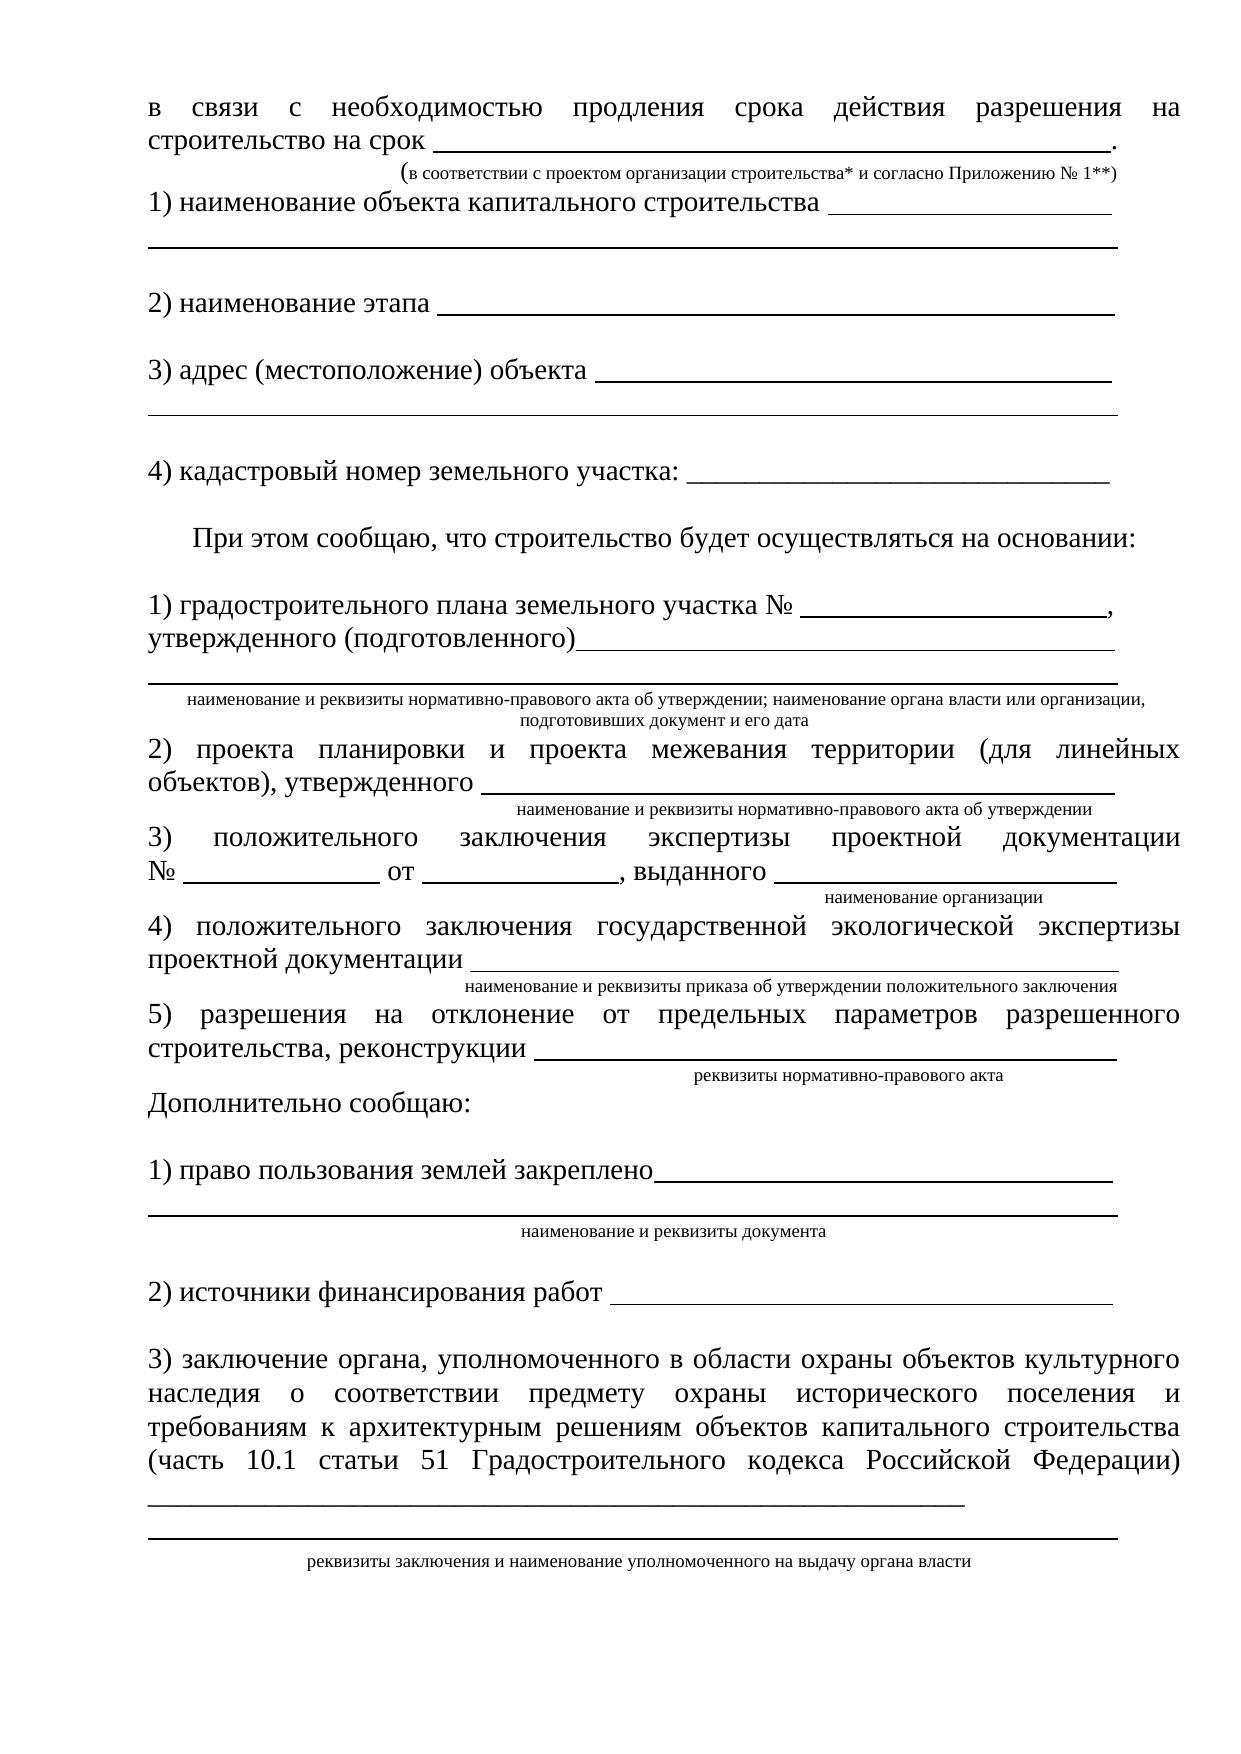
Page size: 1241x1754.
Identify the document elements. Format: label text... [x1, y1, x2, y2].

text Дополнительно сообщаю: [148, 1085, 1181, 1119]
text (в соответствии с проектом организации строительства* и согласно Приложению № 1**) [148, 156, 1181, 184]
text 5) разрешения на отклонение от предельных параметров разрешенного строительства, реконструкции [148, 997, 1181, 1064]
text наименование и реквизиты документа [148, 1219, 1181, 1241]
text 2) источники финансирования работ [148, 1274, 1181, 1308]
text в связи с необходимостью продления срока действия разрешения на строительство на срок . [148, 89, 1181, 156]
text 2) проекта планировки и проекта межевания территории (для линейных объектов), утвержденного [148, 731, 1181, 798]
text реквизиты нормативно-правового акта [148, 1064, 1181, 1085]
text утвержденного (подготовленного) [148, 621, 1181, 654]
text 1) право пользования землей закреплено [148, 1152, 1181, 1186]
text наименование и реквизиты нормативно-правового акта об утверждении [148, 798, 1181, 819]
text 3) заключение органа, уполномоченного в области охраны объектов культурного наследия о соответствии предмету охраны исторического поселения и требованиям к архитектурным решениям объектов капитального строительства (часть 10.1 статьи 51 Градостроительного кодекса Российской Федерации) ________________________________________________________ [148, 1342, 1181, 1509]
text 4) кадастровый номер земельного участка: _____________________________ [148, 453, 1181, 486]
text наименование и реквизиты приказа об утверждении положительного заключения [148, 975, 1181, 997]
text 3) положительного заключения экспертизы проектной документации № от , выданного [148, 819, 1181, 886]
text При этом сообщаю, что строительство будет осуществляться на основании: [148, 520, 1181, 553]
text наименование организации [148, 886, 1181, 908]
text 1) наименование объекта капитального строительства [148, 184, 1181, 218]
text 4) положительного заключения государственной экологической экспертизы проектной документации [148, 908, 1181, 975]
text реквизиты заключения и наименование уполномоченного на выдачу органа власти [148, 1543, 1181, 1571]
text 2) наименование этапа [148, 285, 1181, 319]
text 1) градостроительного плана земельного участка № , [148, 587, 1181, 621]
text 3) адрес (местоположение) объекта [148, 352, 1181, 386]
text наименование и реквизиты нормативно-правового акта об утверждении; наименование органа власти или организации, подготовивших документ и его дата [148, 688, 1181, 731]
